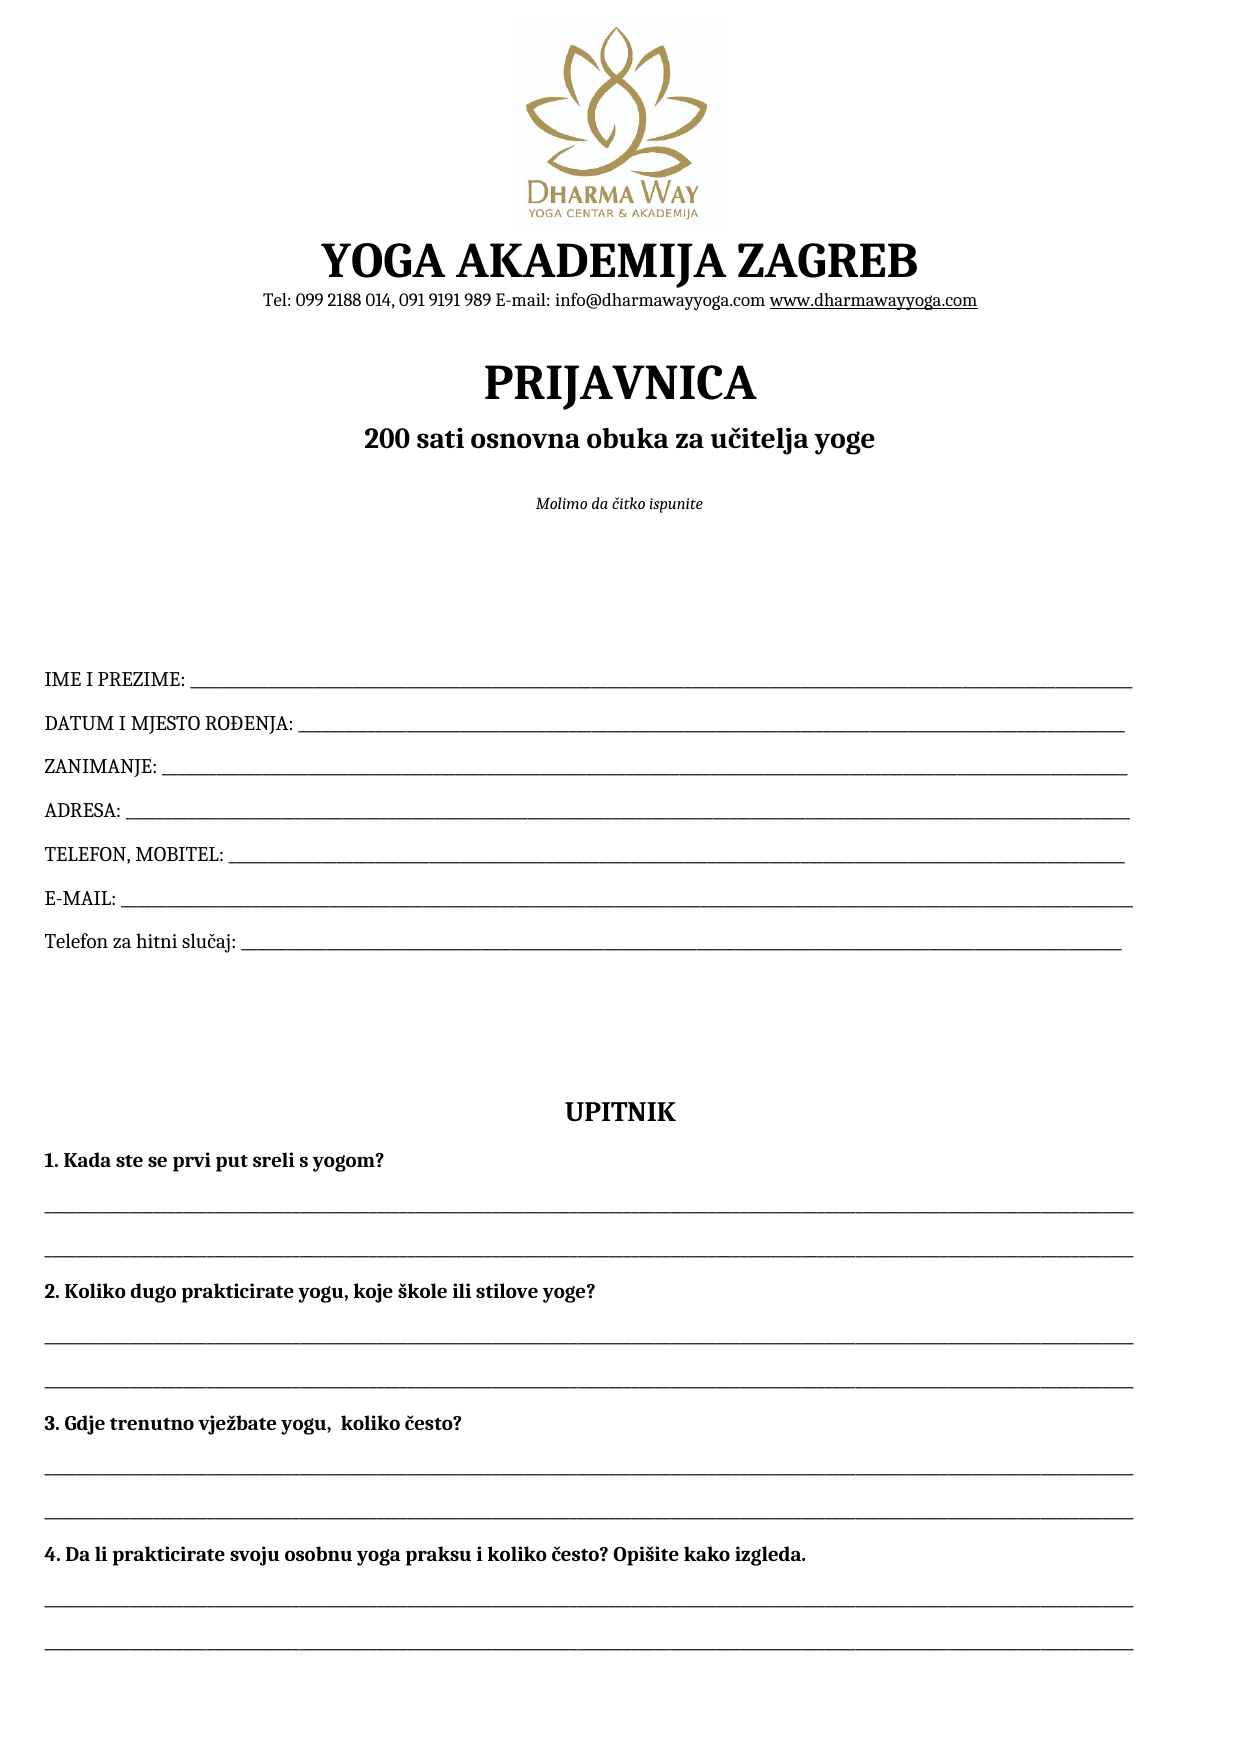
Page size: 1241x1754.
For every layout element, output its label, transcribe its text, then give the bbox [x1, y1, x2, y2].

text DATUM I MJESTO ROĐENJA: ___________________________________________________________________________________________________________ [44, 691, 1196, 735]
text 200 sati osnovna obuka za učitelja yoge [44, 412, 1196, 456]
text Molimo da čitko ispunite [44, 494, 1196, 513]
text 3. Gdje trenutno vježbate yogu, koliko često? [44, 1391, 1196, 1435]
text YOGA AKADEMIJA ZAGREB [44, 232, 1196, 289]
text E-MAIL: ___________________________________________________________________________________________________________________________________ [44, 866, 1196, 910]
text TELEFON, MOBITEL: ____________________________________________________________________________________________________________________ [44, 823, 1196, 866]
text UPITNIK [44, 1085, 1196, 1129]
text ADRESA: __________________________________________________________________________________________________________________________________ [44, 779, 1196, 823]
text _____________________________________________________________________________________________________________________________________________ [44, 1348, 1196, 1391]
text 2. Koliko dugo prakticirate yogu, koje škole ili stilove yoge? [44, 1260, 1196, 1304]
text _____________________________________________________________________________________________________________________________________________ [44, 1173, 1196, 1216]
text _____________________________________________________________________________________________________________________________________________ [44, 1304, 1196, 1348]
text _____________________________________________________________________________________________________________________________________________ [44, 1216, 1196, 1260]
text 4. Da li prakticirate svoju osobnu yoga praksu i koliko često? Opišite kako izgleda. [44, 1523, 1196, 1566]
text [44, 1610, 1196, 1654]
text 1. Kada ste se prvi put sreli s yogom? [44, 1129, 1196, 1173]
text Tel: 099 2188 014, 091 9191 989 E-mail: info@dharmawayyoga.com www.dharmawayyoga.com [44, 289, 1196, 311]
text IME I PREZIME: __________________________________________________________________________________________________________________________ [44, 648, 1196, 691]
picture [514, 19, 726, 232]
text _____________________________________________________________________________________________________________________________________________ [44, 1435, 1196, 1479]
text Telefon za hitni slučaj: __________________________________________________________________________________________________________________ [44, 910, 1196, 954]
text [44, 1566, 1196, 1610]
text PRIJAVNICA [44, 355, 1196, 412]
text ZANIMANJE: _____________________________________________________________________________________________________________________________ [44, 735, 1196, 779]
text _____________________________________________________________________________________________________________________________________________ [44, 1479, 1196, 1523]
